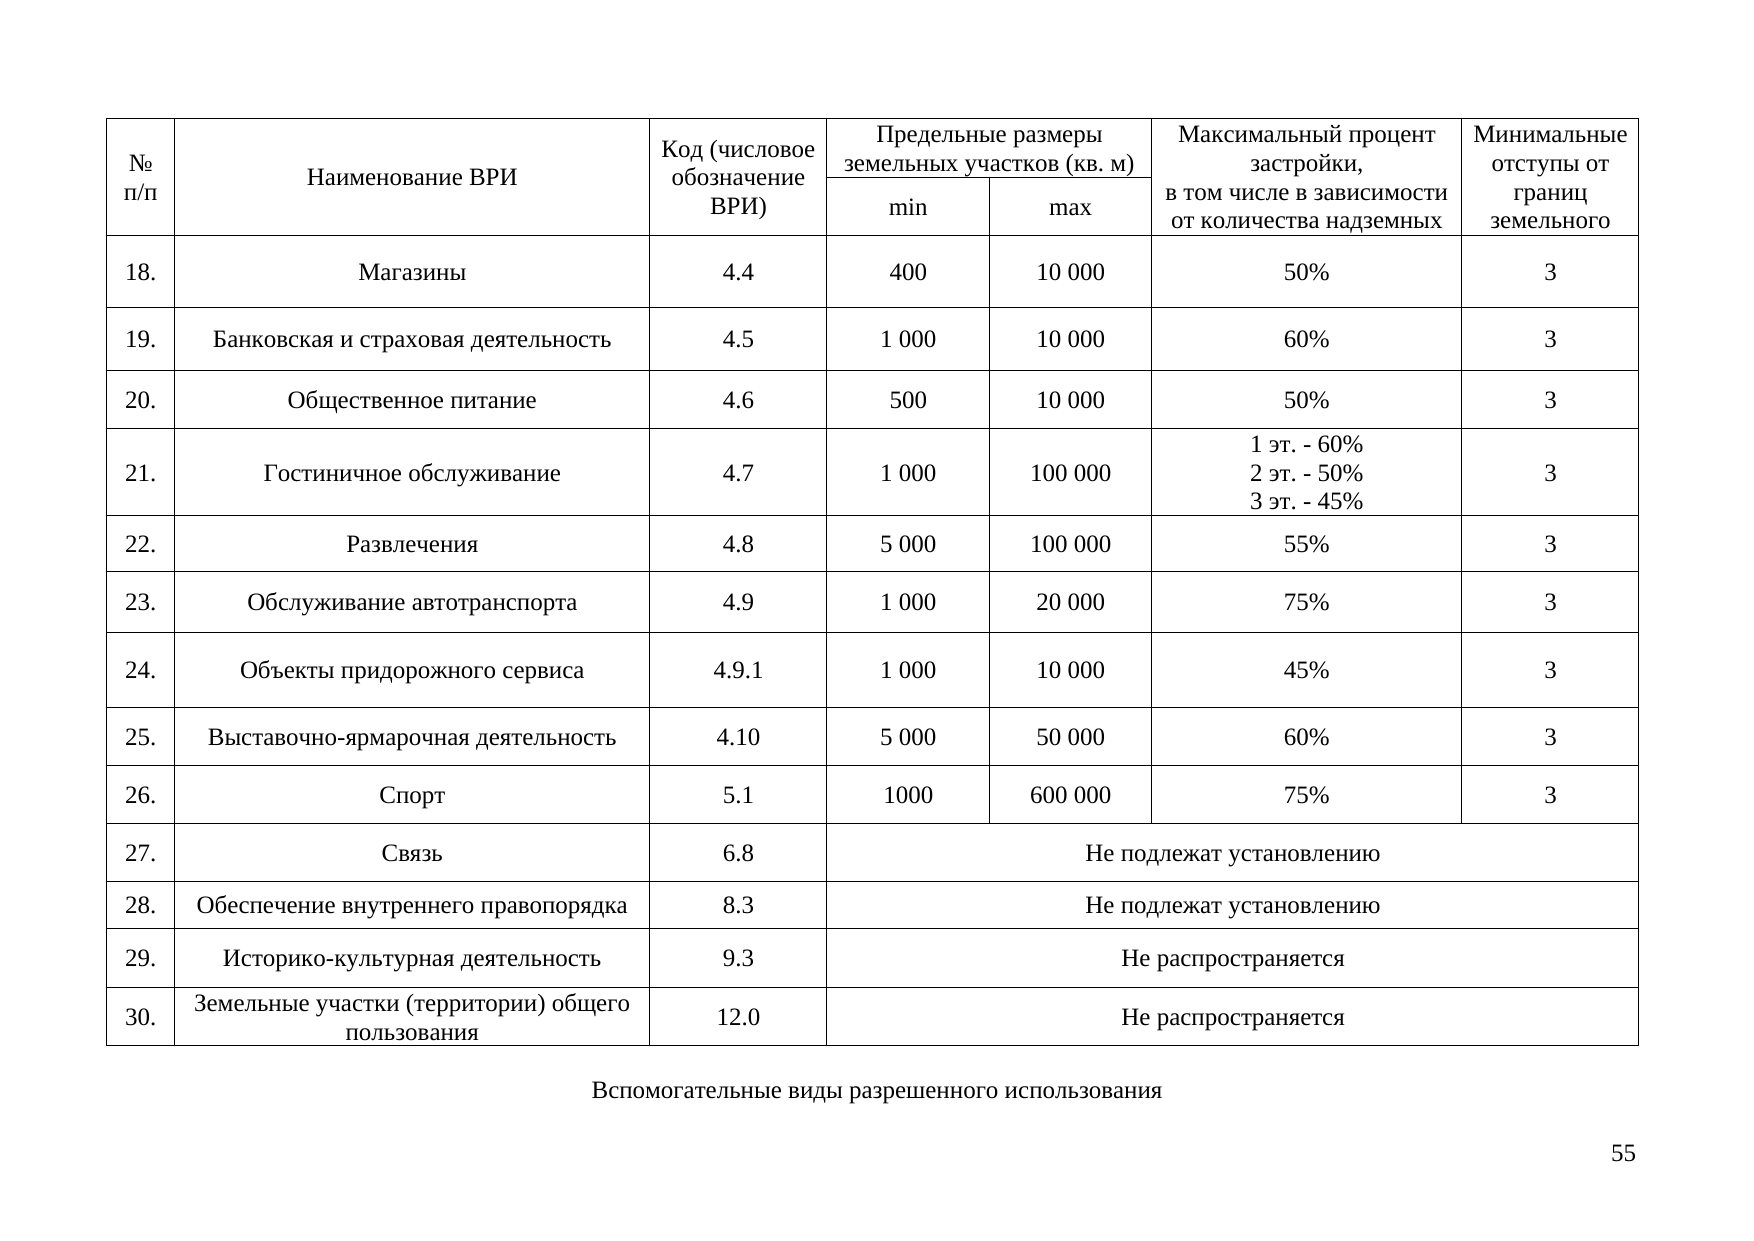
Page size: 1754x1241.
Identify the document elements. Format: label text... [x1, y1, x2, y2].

table_cell 23. [107, 572, 174, 632]
table_cell 6.8 [650, 824, 826, 881]
table_cell 3 [1462, 766, 1638, 823]
table_cell 28. [107, 882, 174, 927]
table_cell 22. [107, 516, 174, 571]
table_cell 3 [1462, 633, 1638, 707]
table_cell 55% [1152, 516, 1461, 571]
table_cell 18. [107, 236, 174, 307]
table_header № п/п [107, 119, 174, 234]
text Вспомогательные виды разрешенного использования [118, 1075, 1636, 1104]
table_cell 5 000 [827, 516, 989, 571]
table_cell min [827, 178, 989, 234]
table_cell 3 [1462, 236, 1638, 307]
table_cell 26. [107, 766, 174, 823]
table_cell 600 000 [990, 766, 1151, 823]
table_cell 4.8 [650, 516, 826, 571]
table_header Максимальный процент застройки, в том числе в зависимости от количества надземных этажей [1152, 119, 1461, 234]
table_cell Обеспечение внутреннего правопорядка [175, 882, 649, 927]
table_cell Банковская и страховая деятельность [175, 308, 649, 369]
table_cell 8.3 [650, 882, 826, 927]
table_cell 3 [1462, 308, 1638, 369]
table_cell 10 000 [990, 236, 1151, 307]
table_cell 10 000 [990, 633, 1151, 707]
table_cell Магазины [175, 236, 649, 307]
table_cell 50% [1152, 371, 1461, 428]
table_cell 5 000 [827, 708, 989, 765]
table_cell 1 000 [827, 633, 989, 707]
table_cell Земельные участки (территории) общего пользования [175, 988, 649, 1045]
table_cell Гостиничное обслуживание [175, 429, 649, 515]
table_cell 3 [1462, 572, 1638, 632]
table_cell 9.3 [650, 929, 826, 987]
table_cell 100 000 [990, 429, 1151, 515]
table_cell 25. [107, 708, 174, 765]
table_cell 60% [1152, 308, 1461, 369]
table_cell max [990, 178, 1151, 234]
table_cell Обслуживание автотранспорта [175, 572, 649, 632]
table_header Минимальные отступы от границ земельного участка (м) [1462, 119, 1638, 234]
table_cell 1 эт. - 60% 2 эт. - 50% 3 эт. - 45% [1152, 429, 1461, 515]
table_header Код (числовое обозначение ВРИ) [650, 119, 826, 234]
table_cell 29. [107, 929, 174, 987]
table_cell Выставочно-ярмарочная деятельность [175, 708, 649, 765]
table_cell Не подлежат установлению [827, 882, 1638, 927]
table_cell 5.1 [650, 766, 826, 823]
table_cell 21. [107, 429, 174, 515]
table_cell 3 [1462, 429, 1638, 515]
table_cell 50% [1152, 236, 1461, 307]
table_cell 400 [827, 236, 989, 307]
table_cell 4.9.1 [650, 633, 826, 707]
table_cell 50 000 [990, 708, 1151, 765]
table_cell 1000 [827, 766, 989, 823]
table_cell Объекты придорожного сервиса [175, 633, 649, 707]
table_cell 4.7 [650, 429, 826, 515]
table_cell 60% [1152, 708, 1461, 765]
table_cell 3 [1462, 516, 1638, 571]
table_cell 19. [107, 308, 174, 369]
table_cell Связь [175, 824, 649, 881]
table_cell 20 000 [990, 572, 1151, 632]
table_cell Не распространяется [827, 929, 1638, 987]
table_cell Общественное питание [175, 371, 649, 428]
table_cell 20. [107, 371, 174, 428]
table_cell 1 000 [827, 572, 989, 632]
table_cell Спорт [175, 766, 649, 823]
table_cell 75% [1152, 766, 1461, 823]
table_cell Историко-культурная деятельность [175, 929, 649, 987]
table_cell 30. [107, 988, 174, 1045]
table_cell 3 [1462, 708, 1638, 765]
table_cell 4.5 [650, 308, 826, 369]
table_cell Не распространяется [827, 988, 1638, 1045]
table_cell 4.9 [650, 572, 826, 632]
table_cell 3 [1462, 371, 1638, 428]
table_cell 100 000 [990, 516, 1151, 571]
table_cell 12.0 [650, 988, 826, 1045]
table_cell 4.4 [650, 236, 826, 307]
table_cell 10 000 [990, 308, 1151, 369]
table_cell 1 000 [827, 308, 989, 369]
table_cell 24. [107, 633, 174, 707]
table_cell 27. [107, 824, 174, 881]
table_cell 500 [827, 371, 989, 428]
table_cell Не подлежат установлению [827, 824, 1638, 881]
table_header Предельные размеры земельных участков (кв. м) [827, 119, 1151, 177]
table_cell 45% [1152, 633, 1461, 707]
table_cell 1 000 [827, 429, 989, 515]
table_cell Развлечения [175, 516, 649, 571]
table_cell 4.10 [650, 708, 826, 765]
table_cell 10 000 [990, 371, 1151, 428]
table_cell 75% [1152, 572, 1461, 632]
table_cell 4.6 [650, 371, 826, 428]
table_header Наименование ВРИ [175, 119, 649, 234]
